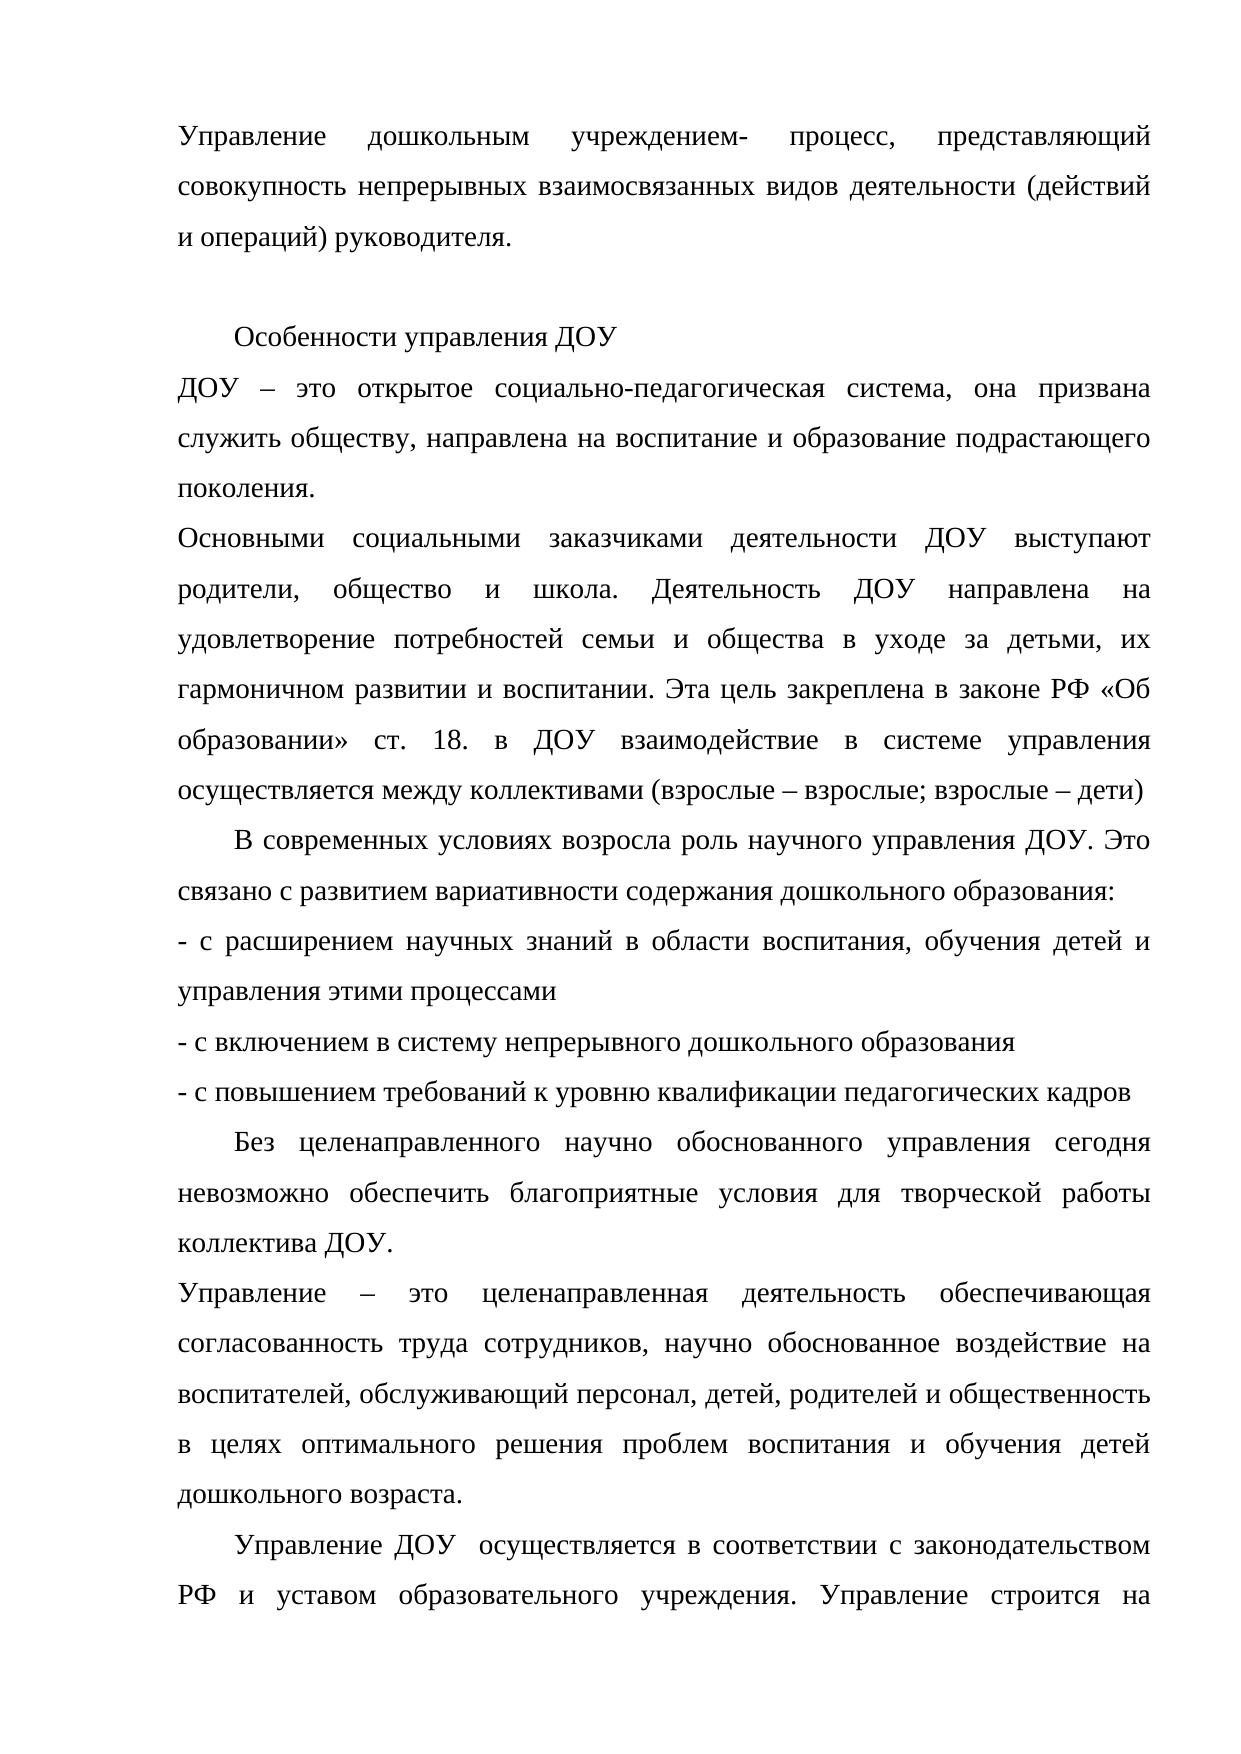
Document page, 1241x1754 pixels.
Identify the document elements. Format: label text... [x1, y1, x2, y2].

text ДОУ – это открытое социально-педагогическая система, она призвана служить обществу, направлена на воспитание и образование подрастающего поколения. [177, 370, 1152, 504]
text Управление дошкольным учреждением- процесс, представляющий совокупность непрерывных взаимосвязанных видов деятельности (действий и операций) руководителя. [177, 118, 1152, 252]
text - с повышением требований к уровню квалификации педагогических кадров [177, 1074, 1152, 1108]
text - с включением в систему непрерывного дошкольного образования [177, 1024, 1152, 1057]
text В современных условиях возросла роль научного управления ДОУ. Это связано с развитием вариативности содержания дошкольного образования: [177, 822, 1152, 906]
text Особенности управления ДОУ [177, 319, 1152, 353]
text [177, 1527, 1152, 1611]
text Основными социальными заказчиками деятельности ДОУ выступают родители, общество и школа. Деятельность ДОУ направлена на удовлетворение потребностей семьи и общества в уходе за детьми, их гармоничном развитии и воспитании. Эта цель закреплена в законе РФ «Об образовании» ст. 18. в ДОУ взаимодействие в системе управления осуществляется между коллективами (взрослые – взрослые; взрослые – дети) [177, 521, 1152, 806]
text - с расширением научных знаний в области воспитания, обучения детей и управления этими процессами [177, 923, 1152, 1007]
text Управление – это целенаправленная деятельность обеспечивающая согласованность труда сотрудников, научно обоснованное воздействие на воспитателей, обслуживающий персонал, детей, родителей и общественность в целях оптимального решения проблем воспитания и обучения детей дошкольного возраста. [177, 1275, 1152, 1510]
text Без целенаправленного научно обоснованного управления сегодня невозможно обеспечить благоприятные условия для творческой работы коллектива ДОУ. [177, 1124, 1152, 1258]
